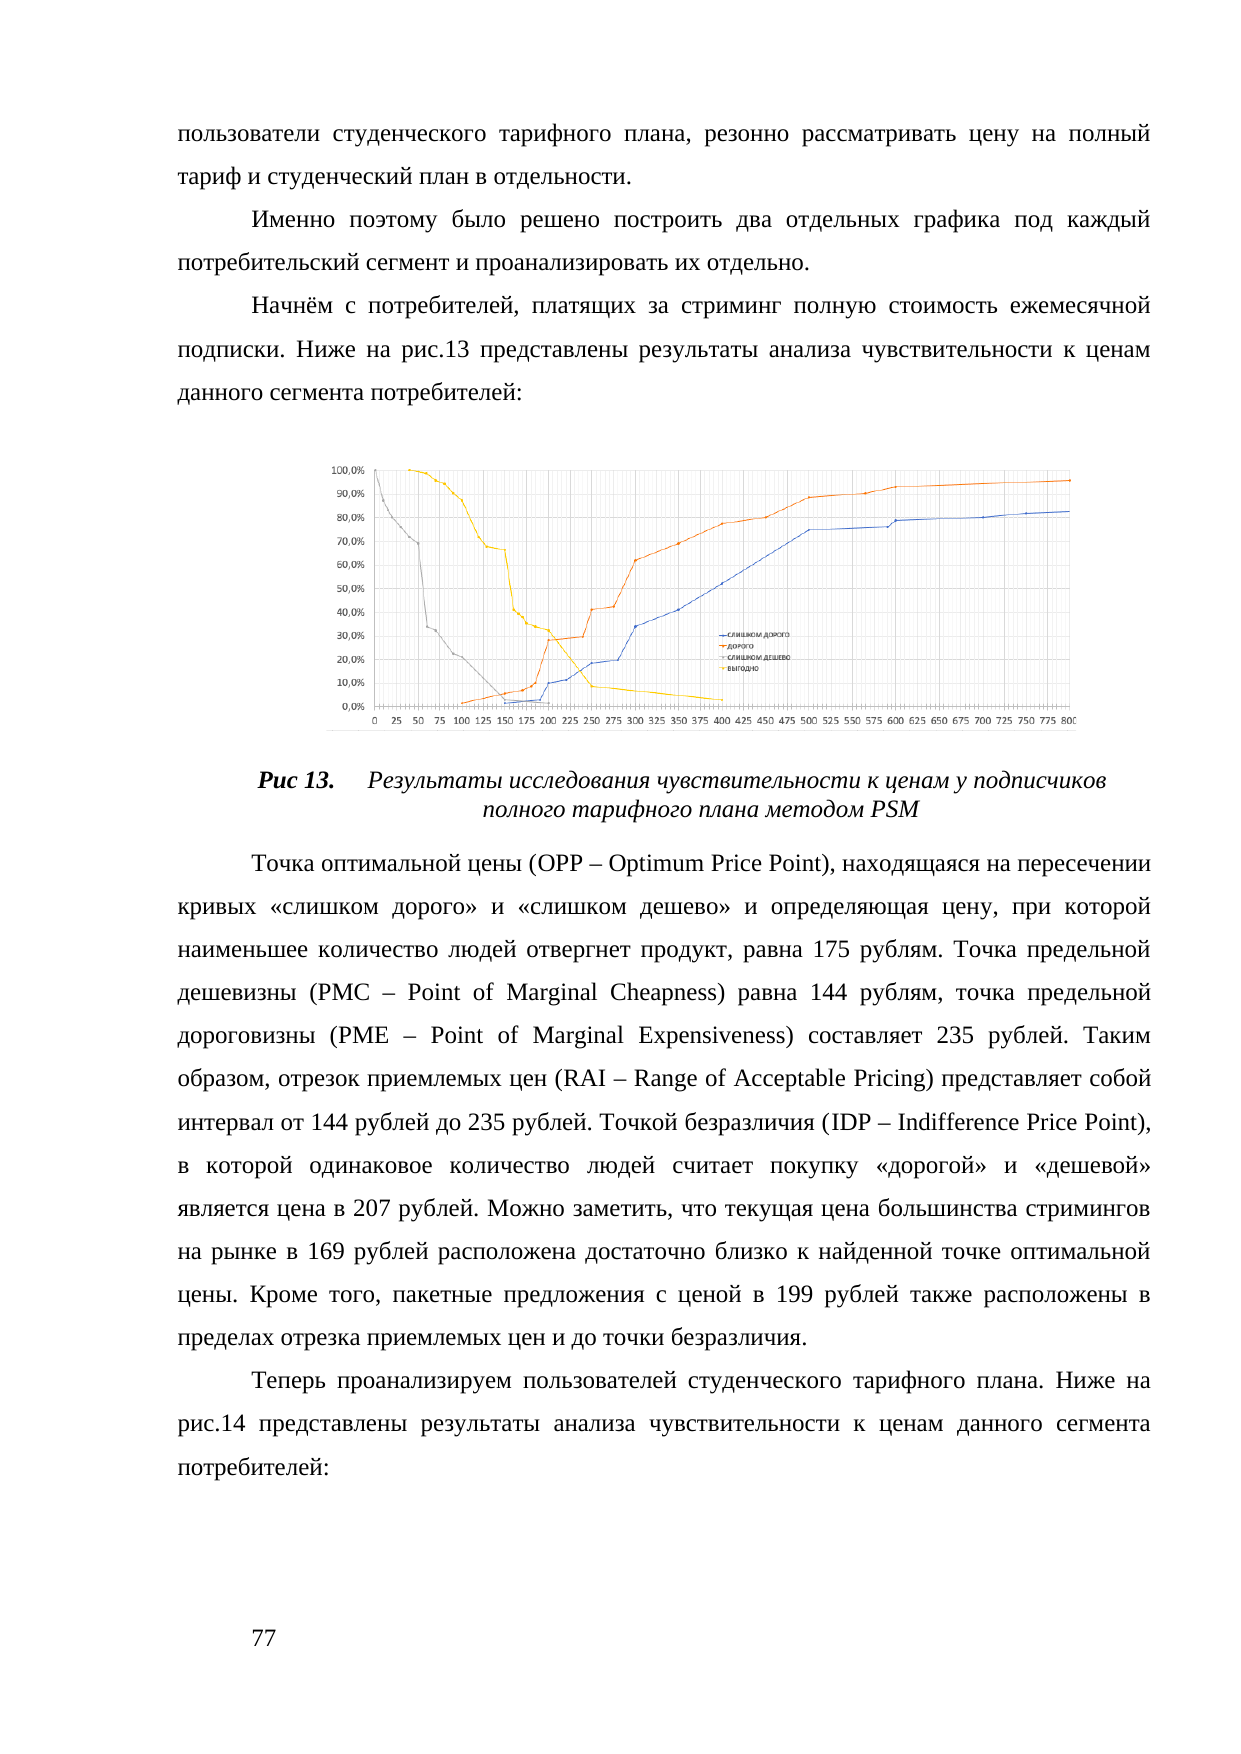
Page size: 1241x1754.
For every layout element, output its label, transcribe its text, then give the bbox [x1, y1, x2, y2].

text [177, 118, 1152, 190]
text Именно поэтому было решено построить два отдельных графика под каждый потребительский сегмент и проанализировать их отдельно. [177, 204, 1152, 276]
picture [326, 463, 1077, 731]
text Начнём с потребителей, платящих за стриминг полную стоимость ежемесячной подписки. Ниже на рис.13 представлены результаты анализа чувствительности к ценам данного сегмента потребителей: [177, 291, 1152, 406]
text Теперь проанализируем пользователей студенческого тарифного плана. Ниже на рис.14 представлены результаты анализа чувствительности к ценам данного сегмента потребителей: [177, 1365, 1152, 1480]
text Точка оптимальной цены (OPP – Optimum Price Point), находящаяся на пересечении кривых «слишком дорого» и «слишком дешево» и определяющая цену, при которой наименьшее количество людей отвергнет продукт, равна 175 рублям. Точка предельной дешевизны (PMC – Point of Marginal Cheapness) равна 144 рублям, точка предельной дороговизны (PME – Point of Marginal Expensiveness) составляет 235 рублей. Таким образом, отрезок приемлемых цен (RAI – Range of Acceptable Pricing) представляет собой интервал от 144 рублей до 235 рублей. Точкой безразличия (IDP – Indifference Price Point), в которой одинаковое количество людей считает покупку «дорогой» и «дешевой» является цена в 207 рублей. Можно заметить, что текущая цена большинства стримингов на рынке в 169 рублей расположена достаточно близко к найденной точке оптимальной цены. Кроме того, пакетные предложения с ценой в 199 рублей также расположены в пределах отрезка приемлемых цен и до точки безразличия. [177, 848, 1152, 1351]
text Результаты исследования чувствительности к ценам у подписчиков полного тарифного плана методом PSM [215, 765, 1152, 823]
